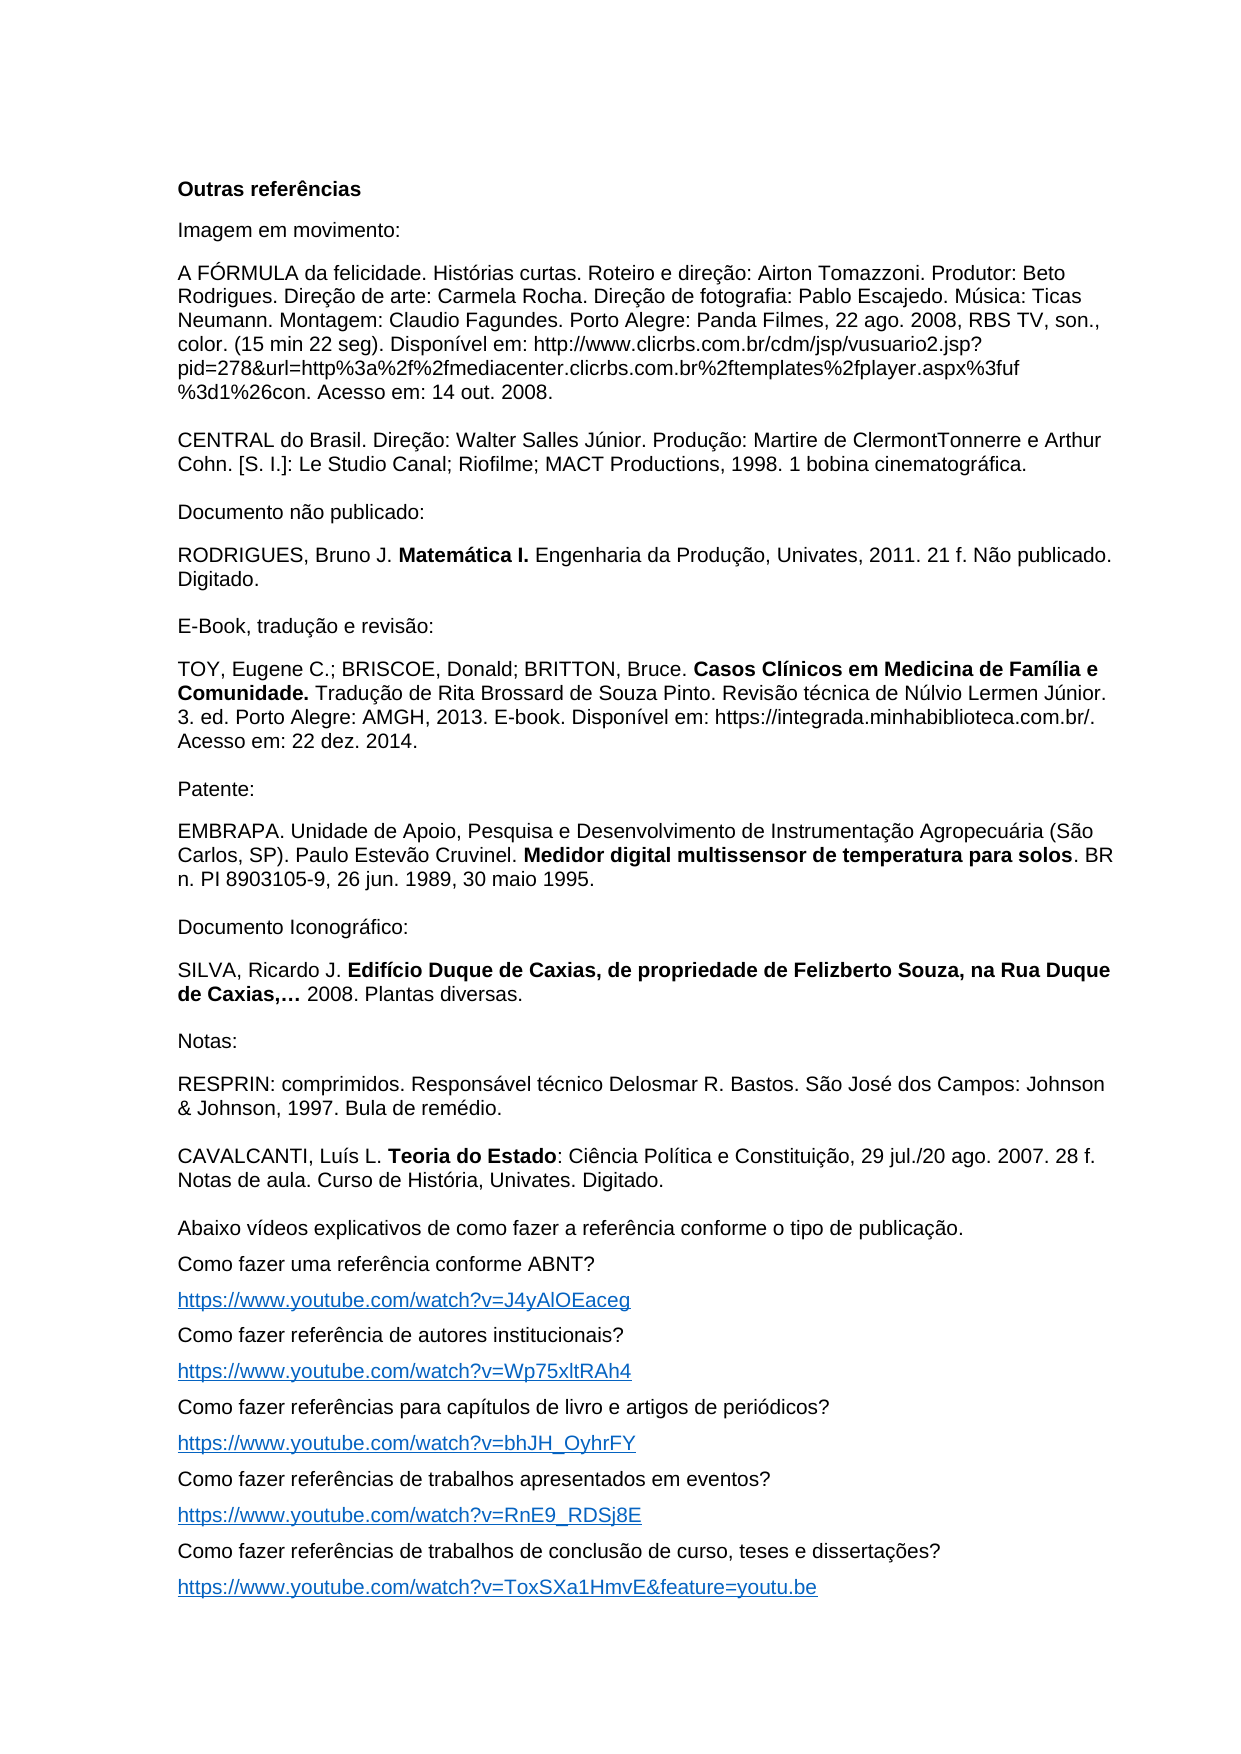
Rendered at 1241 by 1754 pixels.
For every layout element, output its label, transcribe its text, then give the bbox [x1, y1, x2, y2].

text Como fazer referências para capítulos de livro e artigos de periódicos? [177, 1395, 1122, 1419]
text Imagem em movimento: [177, 218, 1122, 242]
text Como fazer uma referência conforme ABNT? [177, 1251, 1122, 1275]
text https://www.youtube.com/watch?v=bhJH_OyhrFY [177, 1431, 1122, 1455]
text RODRIGUES, Bruno J. Matemática I. Engenharia da Produção, Univates, 2011. 21 f. Não publicado. Digitado. [177, 542, 1122, 590]
text Documento não publicado: [177, 500, 1122, 524]
text https://www.youtube.com/watch?v=J4yAlOEaceg [177, 1287, 1122, 1311]
text Abaixo vídeos explicativos de como fazer a referência conforme o tipo de publicação. [177, 1216, 1122, 1239]
text Documento Iconográfico: [177, 915, 1122, 939]
subtitle Outras referências [177, 177, 1122, 201]
text Como fazer referência de autores institucionais? [177, 1323, 1122, 1347]
text Notas: [177, 1029, 1122, 1053]
text CENTRAL do Brasil. Direção: Walter Salles Júnior. Produção: Martire de ClermontTonnerre e Arthur Cohn. [S. I.]: Le Studio Canal; Riofilme; MACT Productions, 1998. 1 bobina cinematográfica. [177, 428, 1122, 476]
text Como fazer referências de trabalhos de conclusão de curso, teses e dissertações? [177, 1539, 1122, 1563]
text https://www.youtube.com/watch?v=RnE9_RDSj8E [177, 1503, 1122, 1527]
text Como fazer referências de trabalhos apresentados em eventos? [177, 1467, 1122, 1491]
text TOY, Eugene C.; BRISCOE, Donald; BRITTON, Bruce. Casos Clínicos em Medicina de Família e Comunidade. Tradução de Rita Brossard de Souza Pinto. Revisão técnica de Núlvio Lermen Júnior. 3. ed. Porto Alegre: AMGH, 2013. E-book. Disponível em: https://integrada.minhabiblioteca.com.br/. Acesso em: 22 dez. 2014. [177, 657, 1122, 753]
text A FÓRMULA da felicidade. Histórias curtas. Roteiro e direção: Airton Tomazzoni. Produtor: Beto Rodrigues. Direção de arte: Carmela Rocha. Direção de fotografia: Pablo Escajedo. Música: Ticas Neumann. Montagem: Claudio Fagundes. Porto Alegre: Panda Filmes, 22 ago. 2008, RBS TV, son., color. (15 min 22 seg). Disponível em: http://www.clicrbs.com.br/cdm/jsp/vusuario2.jsp?pid=278&url=http%3a%2f%2fmediacenter.clicrbs.com.br%2ftemplates%2fplayer.aspx%3fuf%3d1%26con. Acesso em: 14 out. 2008. [177, 260, 1122, 404]
text RESPRIN: comprimidos. Responsável técnico Delosmar R. Bastos. São José dos Campos: Johnson & Johnson, 1997. Bula de remédio. [177, 1072, 1122, 1120]
text SILVA, Ricardo J. Edifício Duque de Caxias, de propriedade de Felizberto Souza, na Rua Duque de Caxias,… 2008. Plantas diversas. [177, 957, 1122, 1005]
text EMBRAPA. Unidade de Apoio, Pesquisa e Desenvolvimento de Instrumentação Agropecuária (São Carlos, SP). Paulo Estevão Cruvinel. Medidor digital multissensor de temperatura para solos. BR n. PI 8903105-9, 26 jun. 1989, 30 maio 1995. [177, 819, 1122, 891]
text https://www.youtube.com/watch?v=ToxSXa1HmvE&feature=youtu.be [177, 1575, 1122, 1599]
text E-Book, tradução e revisão: [177, 614, 1122, 638]
text CAVALCANTI, Luís L. Teoria do Estado: Ciência Política e Constituição, 29 jul./20 ago. 2007. 28 f. Notas de aula. Curso de História, Univates. Digitado. [177, 1144, 1122, 1192]
text https://www.youtube.com/watch?v=Wp75xltRAh4 [177, 1359, 1122, 1383]
text Patente: [177, 777, 1122, 801]
